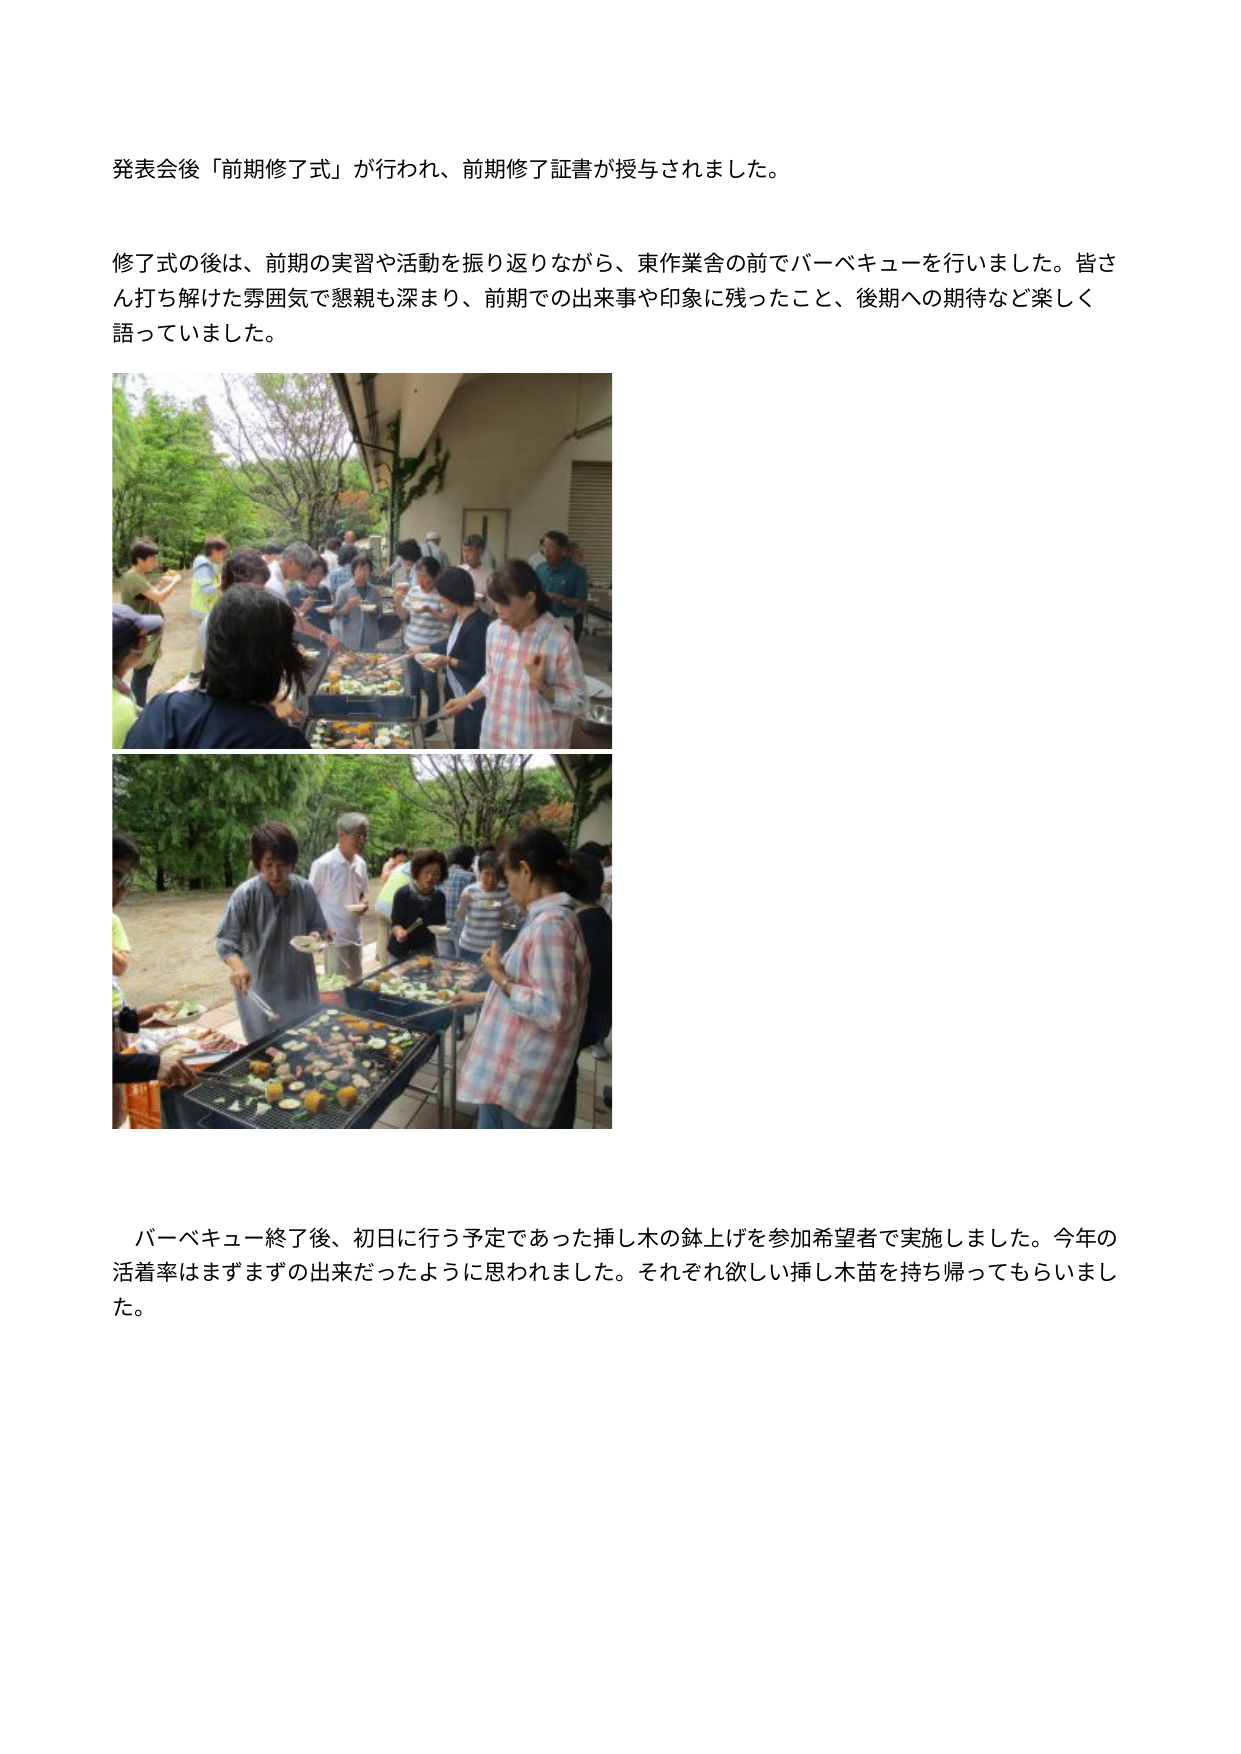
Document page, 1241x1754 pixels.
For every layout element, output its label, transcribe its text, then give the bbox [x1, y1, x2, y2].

text 発表会後「前期修了式」が行われ、前期修了証書が授与されました。 [112, 151, 1128, 220]
picture [112, 373, 613, 749]
picture [112, 754, 613, 1129]
text バーベキュー終了後、初日に行う予定であった挿し木の鉢上げを参加希望者で実施しました。今年の活着率はまずまずの出来だったように思われました。それぞれ欲しい挿し木苗を持ち帰ってもらいました。 [112, 1219, 1128, 1323]
text 修了式の後は、前期の実習や活動を振り返りながら、東作業舎の前でバーベキューを行いました。皆さん打ち解けた雰囲気で懇親も深まり、前期での出来事や印象に残ったこと、後期への期待など楽しく語っていました。 [112, 245, 1128, 349]
